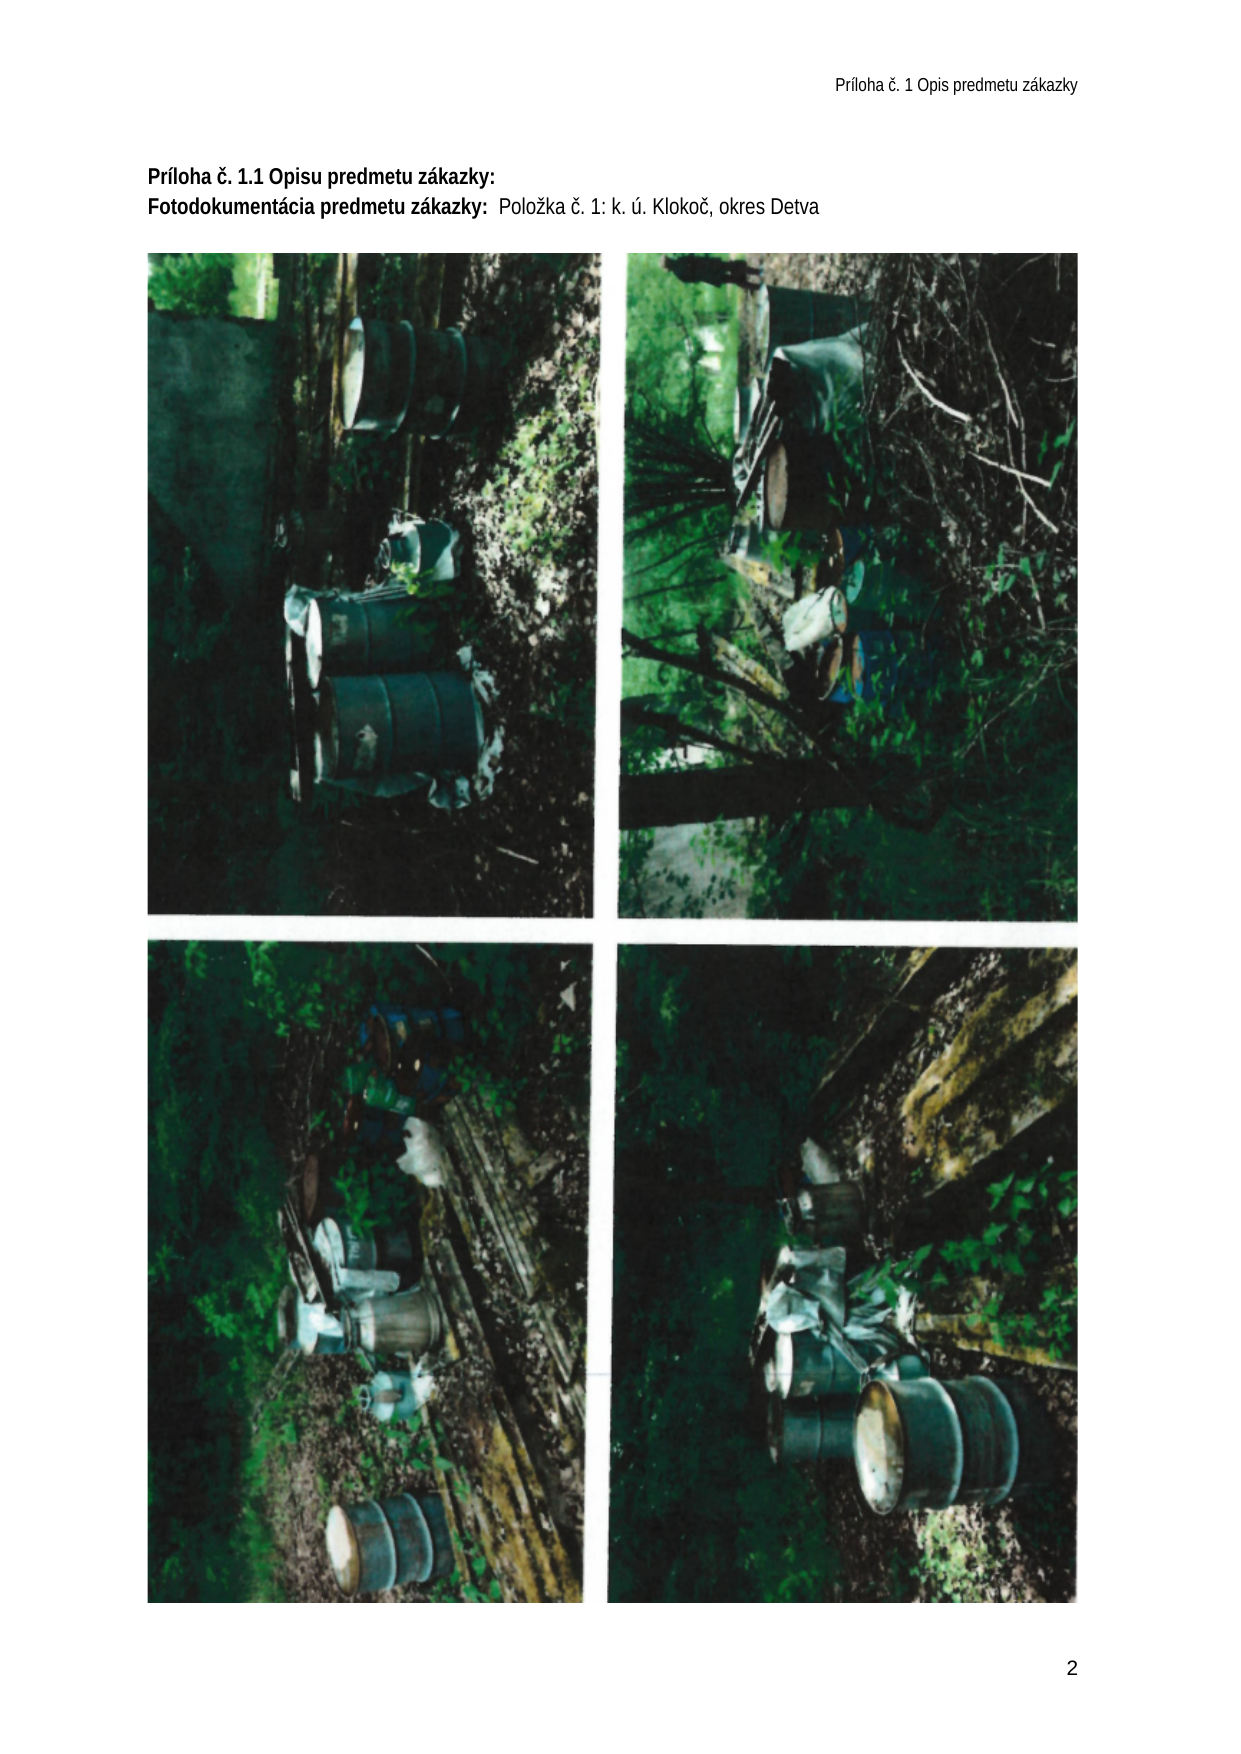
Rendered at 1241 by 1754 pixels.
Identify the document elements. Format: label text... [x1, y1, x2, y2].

text Príloha č. 1.1 Opisu predmetu zákazky: [148, 163, 1078, 189]
picture [147, 253, 1078, 1603]
text Fotodokumentácia predmetu zákazky: Položka č. 1: k. ú. Klokoč, okres Detva [148, 193, 1078, 220]
